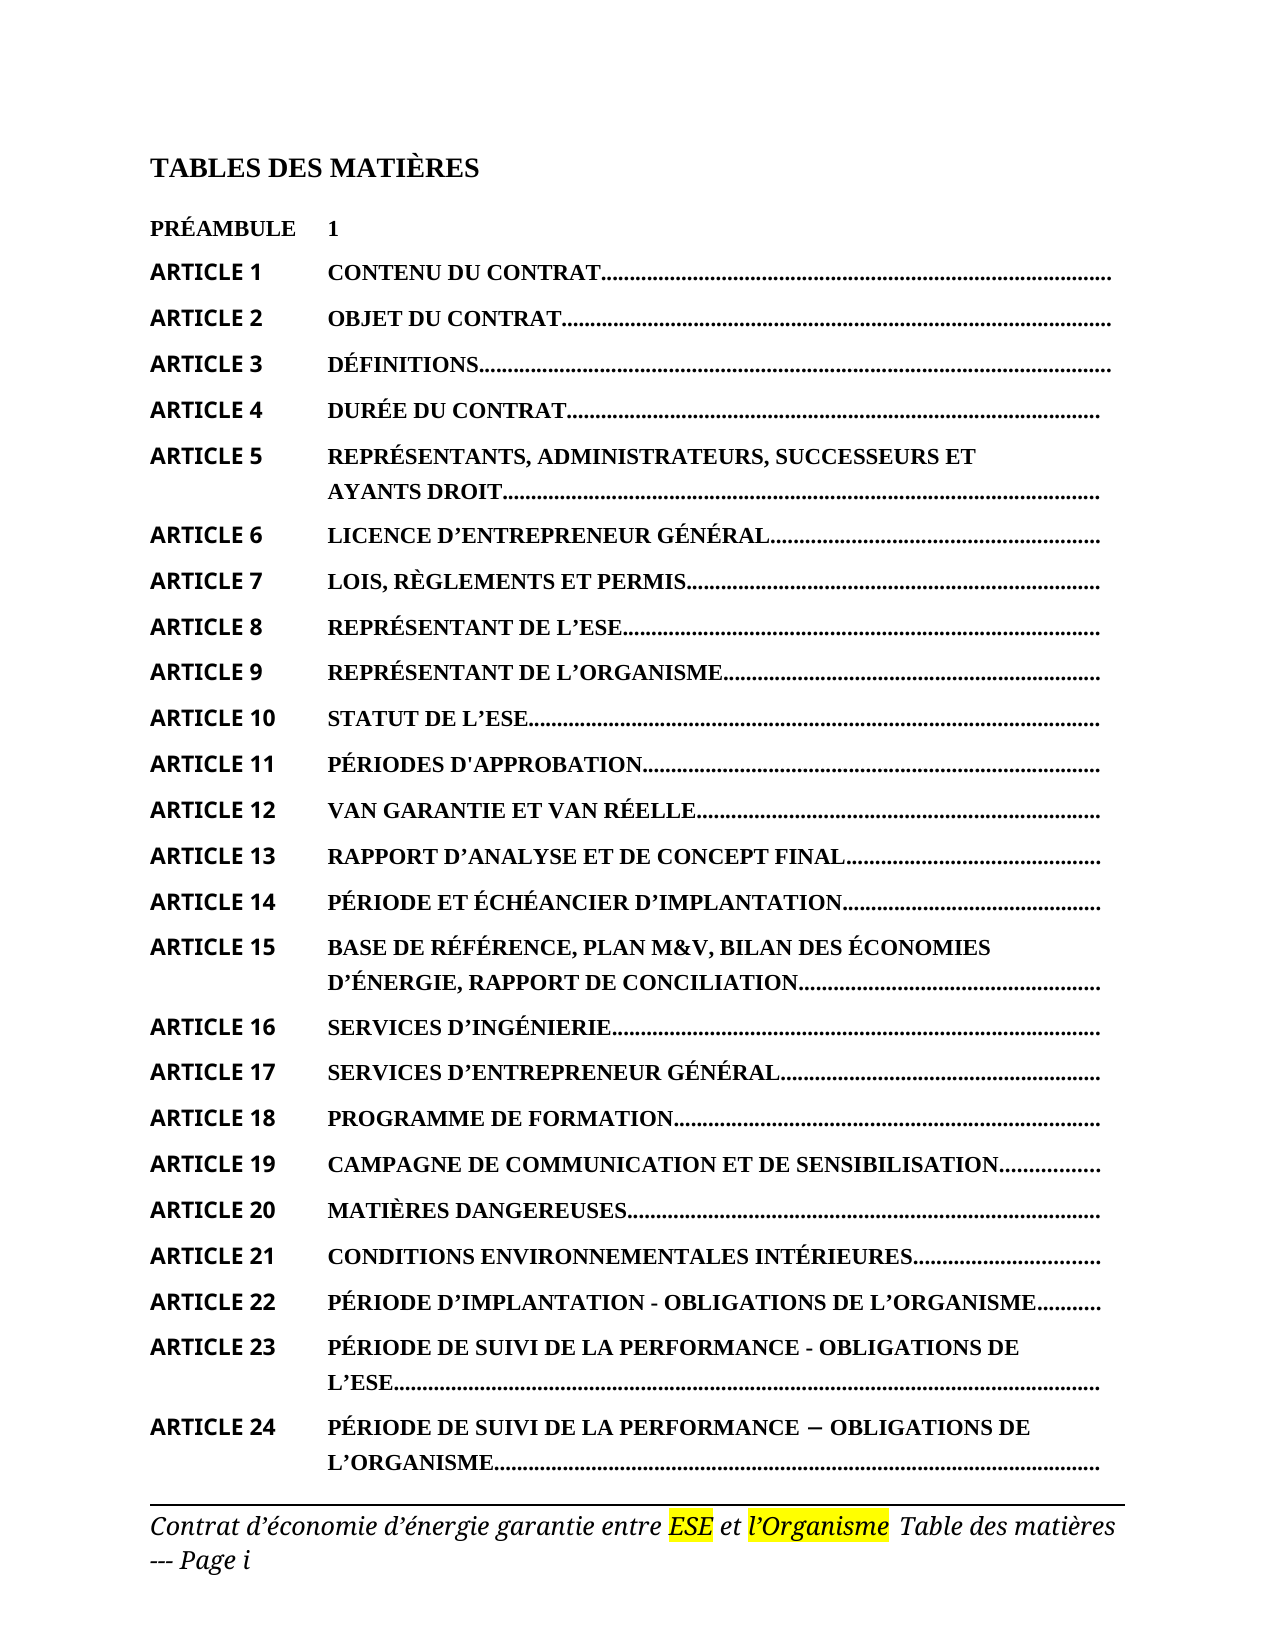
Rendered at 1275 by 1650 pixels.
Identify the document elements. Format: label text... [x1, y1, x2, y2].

text ARTICLE 24 Période de suivi de la performance ¾ OBLIGATIONS de l’Organisme 25 [150, 1408, 1065, 1475]
text ARTICLE 19 Campagne de communication et de sensibilisation 21 [150, 1146, 1065, 1179]
text ARTICLE 15 BASE DE RÉFÉRENCE, PLAN M&V, Bilan des économieS d’énergie, Rapport de conciliation 15 [150, 929, 1065, 996]
text ARTICLE 4 DURÉE DU CONTRAT 10 [150, 392, 1065, 425]
text ARTICLE 10 STATUT DE l’ESE 11 [150, 700, 1065, 733]
text ARTICLE 3 DÉFINITIONS 3 [150, 346, 1065, 379]
text ARTICLE 23 PÉRIODE DE SUIVI DE LA PERFORMANCE - OBLIGATIONS DE l’ESE 25 [150, 1329, 1065, 1396]
text ARTICLE 12 VAN garantie et VAN RÉELLE 12 [150, 792, 1065, 825]
text ARTICLE 11 PÉRIODES D'APPROBATION 12 [150, 746, 1065, 779]
text ARTICLE 18 PROGRAMME DE FORMATION 20 [150, 1100, 1065, 1133]
text PRÉAMBULE 1 [150, 208, 1065, 242]
text ARTICLE 8 REPRÉSENTANT DE l’ESE 11 [150, 608, 1065, 642]
text ARTICLE 22 PÉRIODE D’IMPLANTATION - OBLIGATIONS de l’Organisme 23 [150, 1283, 1065, 1317]
text ARTICLE 20 MATIÈRES DANGEREUSES 21 [150, 1192, 1065, 1225]
text ARTICLE 5 REPRÉSENTANTS, ADMINISTRATEURS, SUCCESSEURS ET AYANTS DROIT 10 [150, 437, 1065, 504]
text ARTICLE 2 objet du contrat 3 [150, 300, 1065, 333]
text TABLES DES MATIÈRES [150, 150, 1125, 183]
text ARTICLE 17 SERVICES D’ENTREPRENEUR GÉNÉRAL 18 [150, 1054, 1065, 1087]
text ARTICLE 21 CONDITIONS ENVIRONNEMENTALES INTÉRIEURES 22 [150, 1237, 1065, 1271]
text ARTICLE 13 RAPPORT D’ANALYSE ET DE CONCEPT FINAL 13 [150, 837, 1065, 871]
text ARTICLE 14 PÉRIODE ET ÉCHÉANCIER D’IMPLANTATION 15 [150, 883, 1065, 917]
text ARTICLE 7 LOIS, RÈGLEMENTS ET PERMIS 10 [150, 562, 1065, 596]
text ARTICLE 9 REPRÉSENTANT de l’Organisme 11 [150, 654, 1065, 687]
text ARTICLE 1 CONTENU DU CONTRAT 3 [150, 254, 1065, 287]
text ARTICLE 6 LICENCE D’ENTREPRENEUR GÉNÉRAL 10 [150, 517, 1065, 550]
text ARTICLE 16 SERVICES D’INGÉNIERIE 16 [150, 1008, 1065, 1042]
